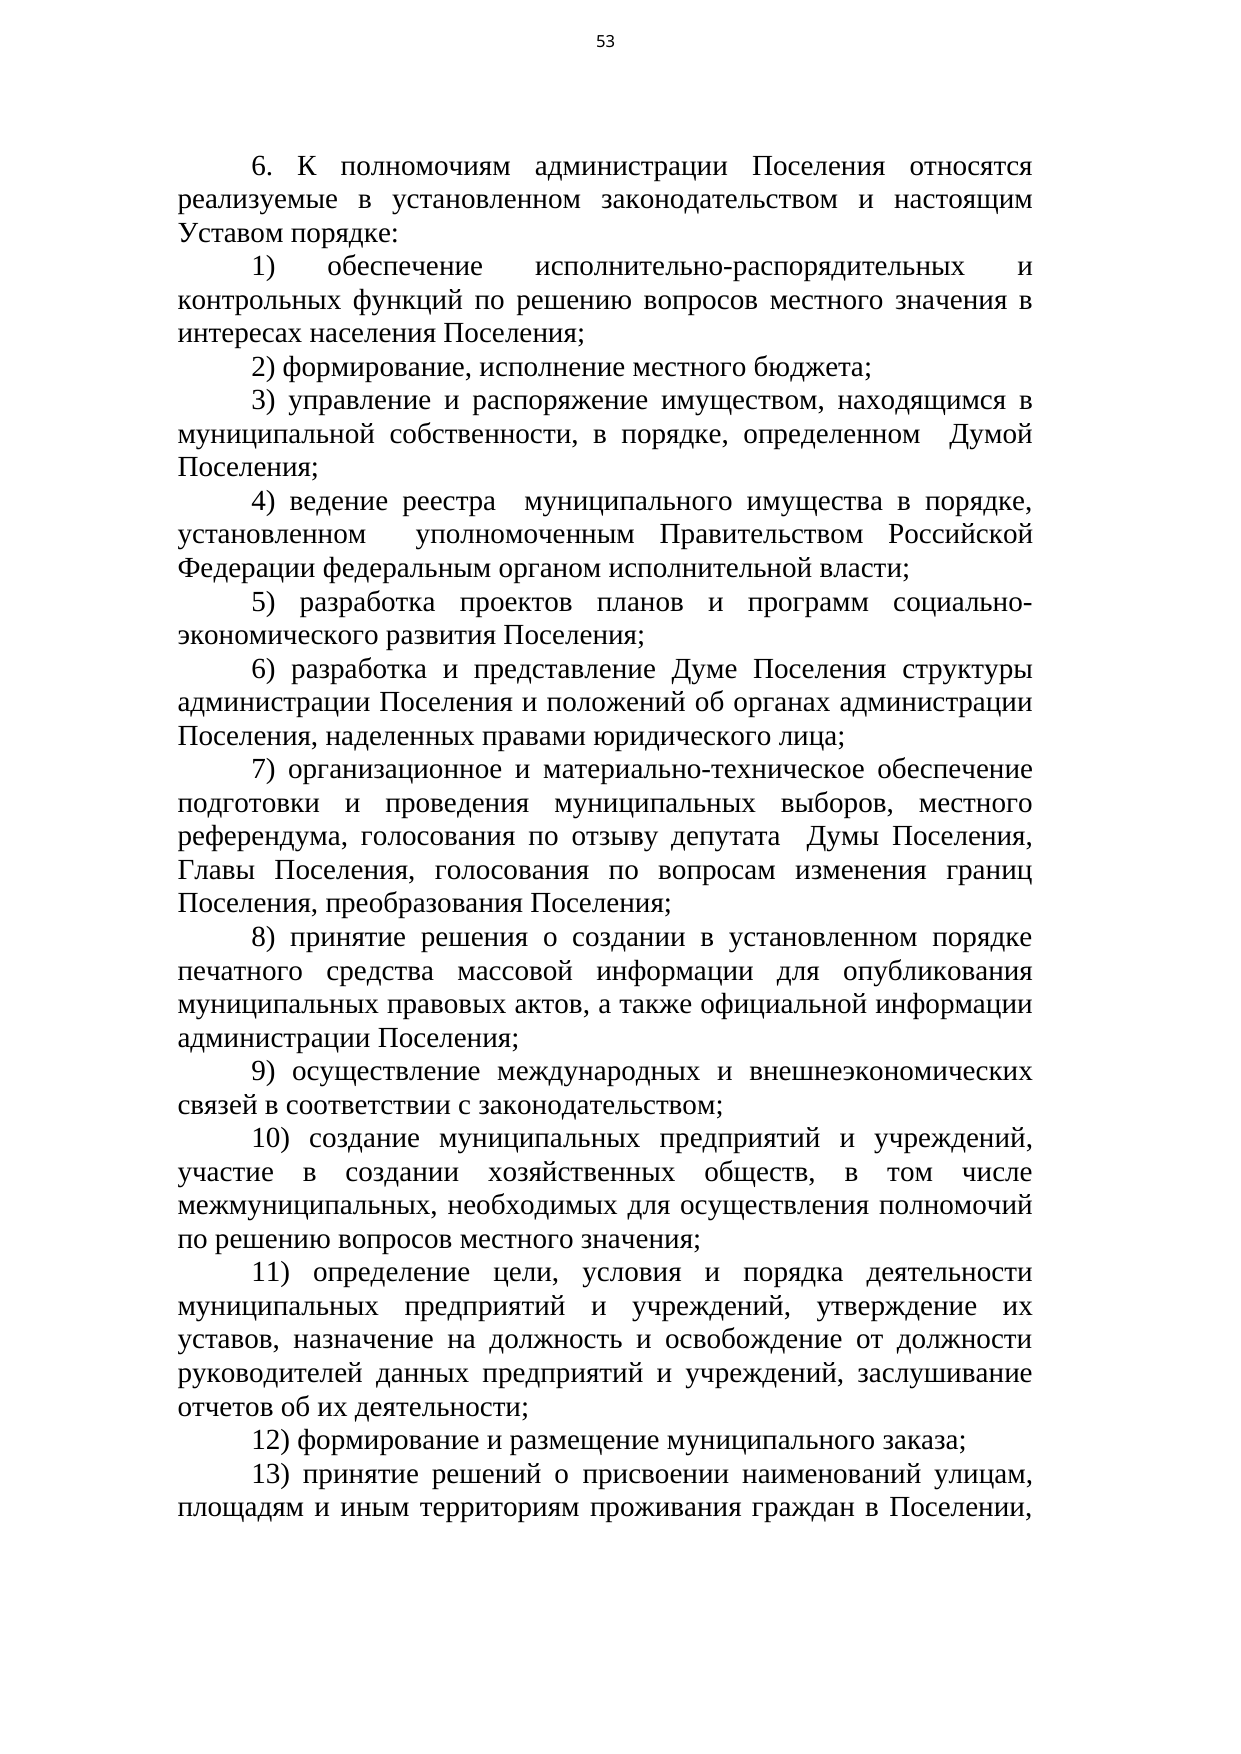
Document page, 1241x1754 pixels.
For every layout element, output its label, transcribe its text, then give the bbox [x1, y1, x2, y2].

text 2) формирование, исполнение местного бюджета; [177, 349, 1033, 382]
text 11) определение цели, условия и порядка деятельности муниципальных предприятий и учреждений, утверждение их уставов, назначение на должность и освобождение от должности руководителей данных предприятий и учреждений, заслушивание отчетов об их деятельности; [177, 1254, 1033, 1422]
text 9) осуществление международных и внешнеэкономических связей в соответствии с законодательством; [177, 1053, 1033, 1120]
text 7) организационное и материально-техническое обеспечение подготовки и проведения муниципальных выборов, местного референдума, голосования по отзыву депутата Думы Поселения, Главы Поселения, голосования по вопросам изменения границ Поселения, преобразования Поселения; [177, 751, 1033, 919]
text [177, 1456, 1033, 1523]
text 5) разработка проектов планов и программ социально-экономического развития Поселения; [177, 584, 1033, 651]
text 10) создание муниципальных предприятий и учреждений, участие в создании хозяйственных обществ, в том числе межмуниципальных, необходимых для осуществления полномочий по решению вопросов местного значения; [177, 1120, 1033, 1254]
text 12) формирование и размещение муниципального заказа; [177, 1422, 1033, 1456]
text 1) обеспечение исполнительно-распорядительных и контрольных функций по решению вопросов местного значения в интересах населения Поселения; [177, 248, 1033, 349]
text 6. К полномочиям администрации Поселения относятся реализуемые в установленном законодательством и настоящим Уставом порядке: [177, 148, 1033, 248]
text 3) управление и распоряжение имуществом, находящимся в муниципальной собственности, в порядке, определенном Думой Поселения; [177, 382, 1033, 483]
text 4) ведение реестра муниципального имущества в порядке, установленном уполномоченным Правительством Российской Федерации федеральным органом исполнительной власти; [177, 483, 1033, 584]
text 6) разработка и представление Думе Поселения структуры администрации Поселения и положений об органах администрации Поселения, наделенных правами юридического лица; [177, 651, 1033, 751]
text 8) принятие решения о создании в установленном порядке печатного средства массовой информации для опубликования муниципальных правовых актов, а также официальной информации администрации Поселения; [177, 919, 1033, 1053]
